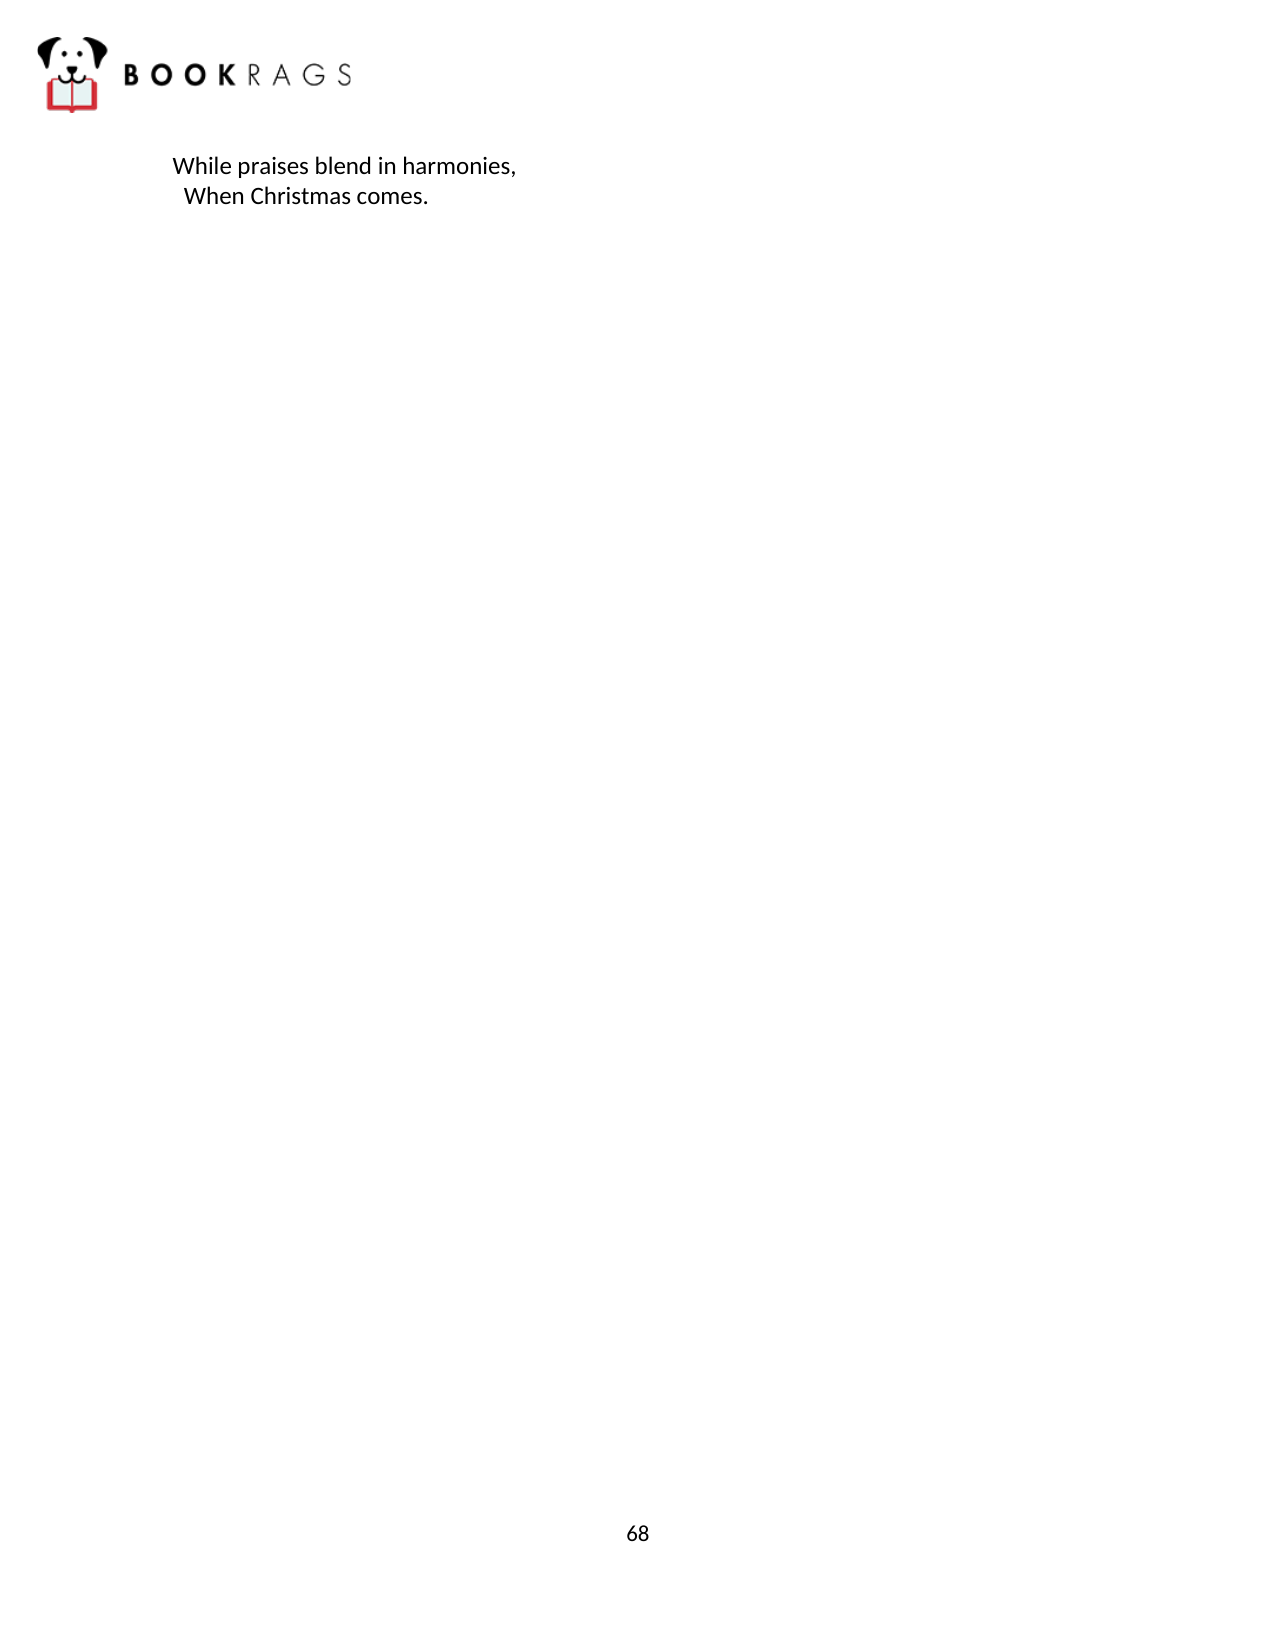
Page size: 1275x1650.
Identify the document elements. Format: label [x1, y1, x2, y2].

text [150, 150, 1125, 211]
picture [37, 37, 351, 113]
